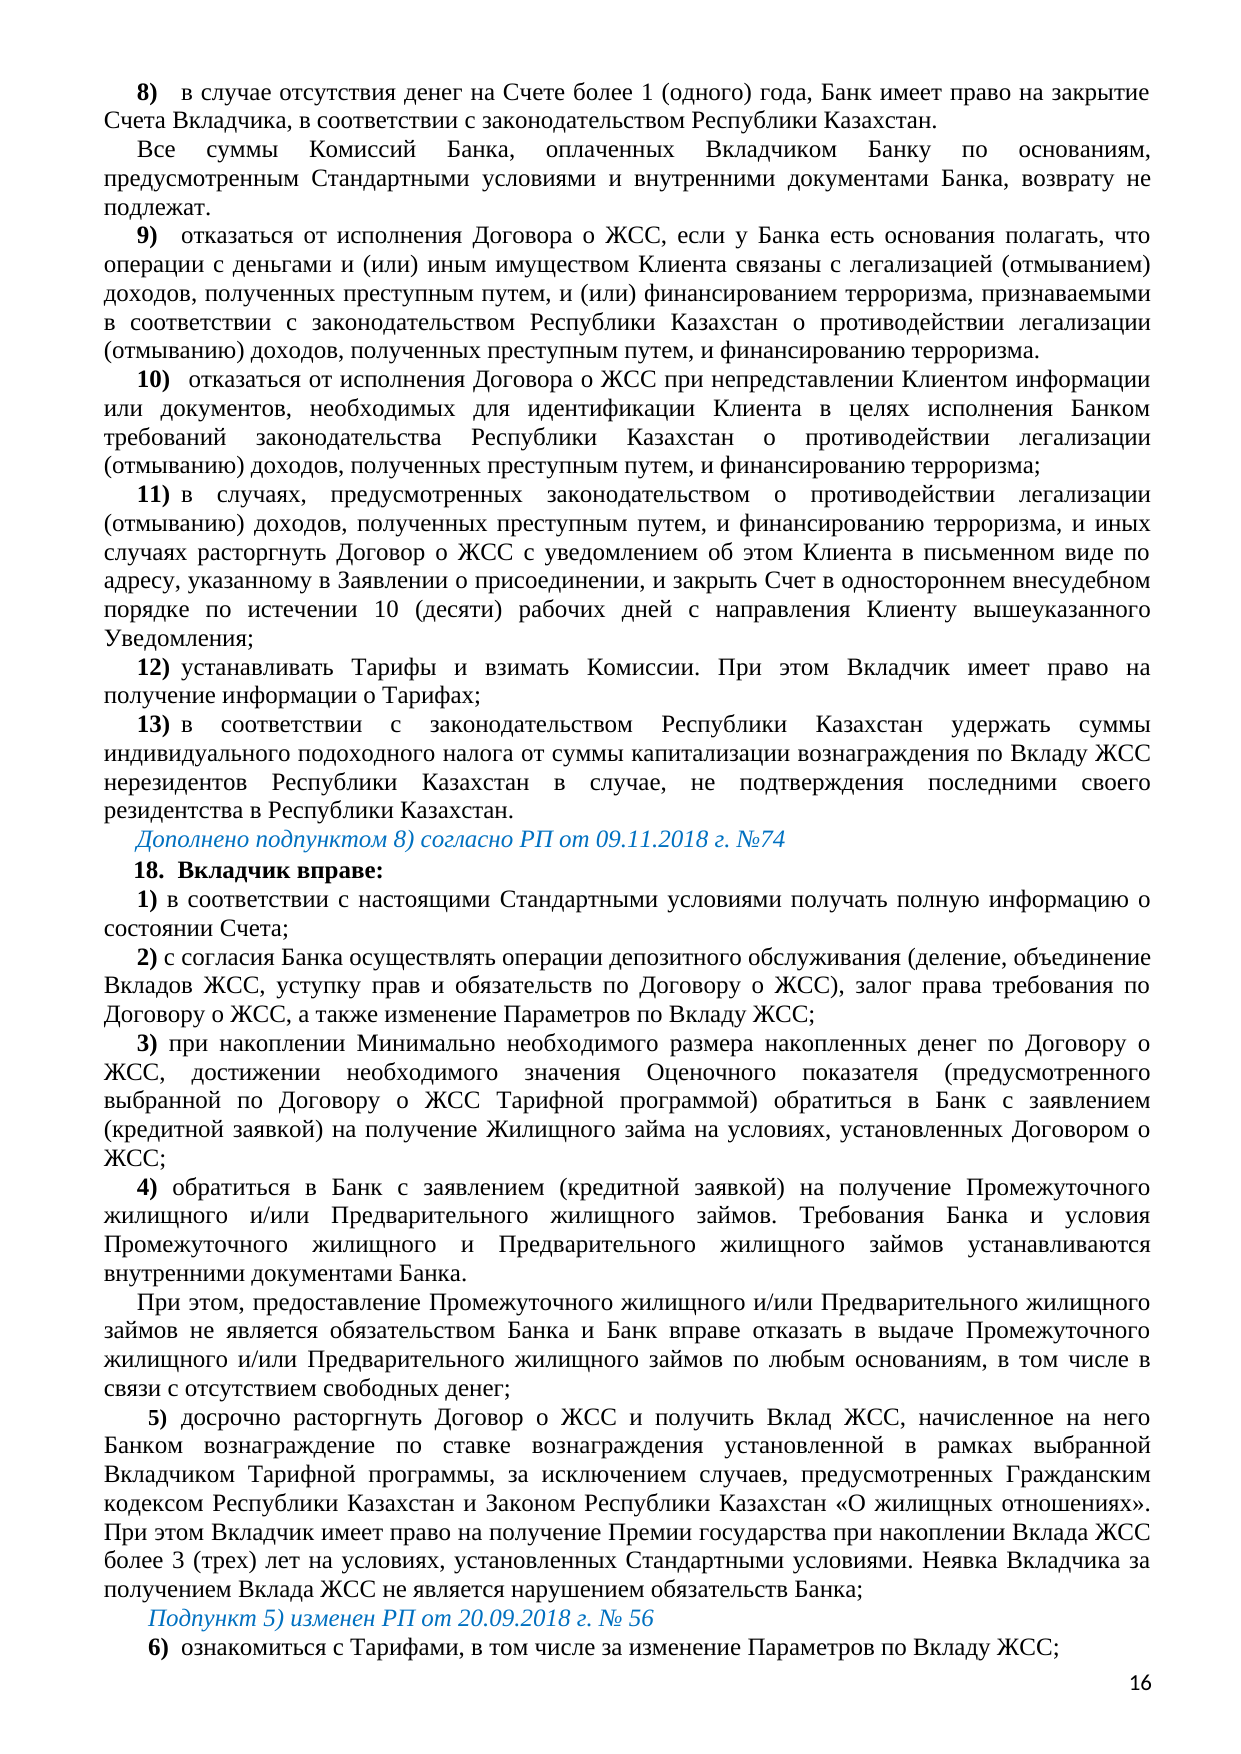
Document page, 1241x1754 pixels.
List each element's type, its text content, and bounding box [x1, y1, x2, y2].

list устанавливать Тарифы и взимать Комиссии. При этом Вкладчик имеет право на получение информации о Тарифах; [103, 652, 1152, 709]
text Подпункт 5) изменен РП от 20.09.2018 г. № 56 [103, 1603, 1152, 1632]
list Вкладчик вправе: [103, 855, 1152, 884]
text 3) при накоплении Минимально необходимого размера накопленных денег по Договору о ЖСС, достижении необходимого значения Оценочного показателя (предусмотренного выбранной по Договору о ЖСС Тарифной программой) обратиться в Банк с заявлением (кредитной заявкой) на получение Жилищного займа на условиях, установленных Договором о ЖСС; [103, 1028, 1152, 1172]
list в случае отсутствия денег на Счете более 1 (одного) года, Банк имеет право на закрытие Счета Вкладчика, в соответствии с законодательством Республики Казахстан. [103, 77, 1152, 134]
text 2) с согласия Банка осуществлять операции депозитного обслуживания (деление, объединение Вкладов ЖСС, уступку прав и обязательств по Договору о ЖСС), залог права требования по Договору о ЖСС, а также изменение Параметров по Вкладу ЖСС; [103, 942, 1152, 1028]
text Дополнено подпунктом 8) согласно РП от 09.11.2018 г. №74 [136, 824, 1152, 853]
list досрочно расторгнуть Договор о ЖСС и получить Вклад ЖСС, начисленное на него Банком вознаграждение по ставке вознаграждения установленной в рамках выбранной Вкладчиком Тарифной программы, за исключением случаев, предусмотренных Гражданским кодексом Республики Казахстан и Законом Республики Казахстан «О жилищных отношениях». При этом Вкладчик имеет право на получение Премии государства при накоплении Вклада ЖСС более 3 (трех) лет на условиях, установленных Стандартными условиями. Неявка Вкладчика за получением Вклада ЖСС не является нарушением обязательств Банка; [103, 1402, 1152, 1603]
list в случаях, предусмотренных законодательством о противодействии легализации (отмыванию) доходов, полученных преступным путем, и финансированию терроризма, и иных случаях расторгнуть Договор о ЖСС с уведомлением об этом Клиента в письменном виде по адресу, указанному в Заявлении о присоединении, и закрыть Счет в одностороннем внесудебном порядке по истечении 10 (десяти) рабочих дней с направления Клиенту вышеуказанного Уведомления; [103, 479, 1152, 652]
text 4) обратиться в Банк с заявлением (кредитной заявкой) на получение Промежуточного жилищного и/или Предварительного жилищного займов. Требования Банка и условия Промежуточного жилищного и Предварительного жилищного займов устанавливаются внутренними документами Банка. [103, 1172, 1152, 1287]
list в соответствии с законодательством Республики Казахстан удержать суммы индивидуального подоходного налога от суммы капитализации вознаграждения по Вкладу ЖСС нерезидентов Республики Казахстан в случае, не подтверждения последними своего резидентства в Республики Казахстан. [103, 709, 1152, 824]
text При этом, предоставление Промежуточного жилищного и/или Предварительного жилищного займов не является обязательством Банка и Банк вправе отказать в выдаче Промежуточного жилищного и/или Предварительного жилищного займов по любым основаниям, в том числе в связи с отсутствием свободных денег; [103, 1287, 1152, 1402]
text Все суммы Комиссий Банка, оплаченных Вкладчиком Банку по основаниям, предусмотренным Стандартными условиями и внутренними документами Банка, возврату не подлежат. [103, 134, 1152, 221]
list отказаться от исполнения Договора о ЖСС при непредставлении Клиентом информации или документов, необходимых для идентификации Клиента в целях исполнения Банком требований законодательства Республики Казахстан о противодействии легализации (отмыванию) доходов, полученных преступным путем, и финансированию терроризма; [103, 364, 1152, 479]
list ознакомиться с Тарифами, в том числе за изменение Параметров по Вкладу ЖСС; [103, 1632, 1152, 1660]
list отказаться от исполнения Договора о ЖСС, если у Банка есть основания полагать, что операции с деньгами и (или) иным имуществом Клиента связаны с легализацией (отмыванием) доходов, полученных преступным путем, и (или) финансированием терроризма, признаваемыми в соответствии с законодательством Республики Казахстан о противодействии легализации (отмыванию) доходов, полученных преступным путем, и финансированию терроризма. [103, 221, 1152, 364]
text 1) в соответствии с настоящими Стандартными условиями получать полную информацию о состоянии Счета; [103, 884, 1152, 942]
